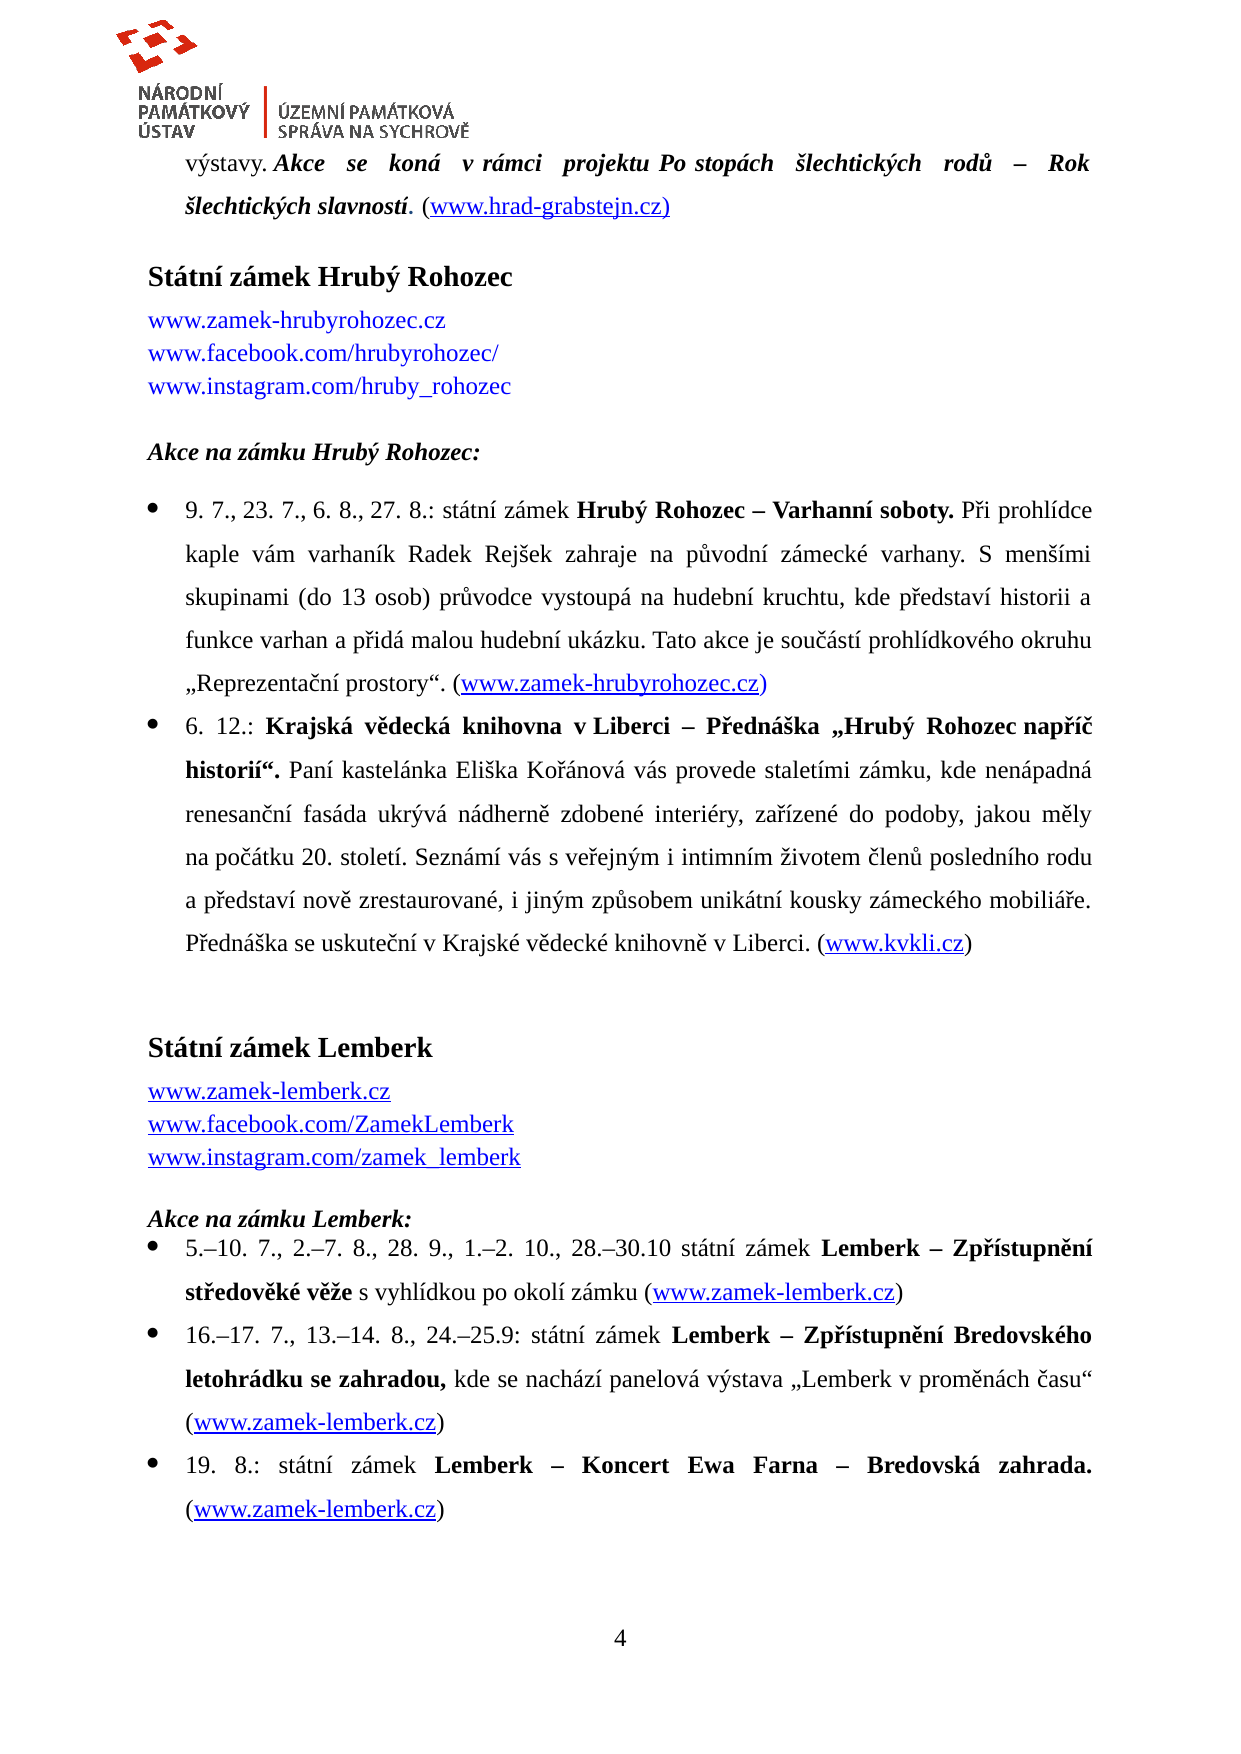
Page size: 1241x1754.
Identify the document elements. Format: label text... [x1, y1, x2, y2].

text Akce na zámku Hrubý Rohozec: [148, 437, 1093, 466]
text 16.–17. 7., 13.–14. 8., 24.–25.9: státní zámek Lemberk – Zpřístupnění Bredovského letohrádku se zahradou, kde se nachází panelová výstava „Lemberk v proměnách času“ (www.zamek-lemberk.cz) [148, 1320, 1093, 1436]
text 9. 7., 23. 7., 6. 8., 27. 8.: státní zámek Hrubý Rohozec – Varhanní soboty. Při prohlídce kaple vám varhaník Radek Rejšek zahraje na původní zámecké varhany. S menšími skupinami (do 13 osob) průvodce vystoupá na hudební kruchtu, kde představí historii a funkce varhan a přidá malou hudební ukázku. Tato akce je součástí prohlídkového okruhu „Reprezentační prostory“. (www.zamek-hrubyrohozec.cz) [148, 495, 1093, 697]
text www.zamek-lemberk.cz [148, 1076, 1093, 1104]
text www.zamek-hrubyrohozec.cz [148, 305, 1093, 334]
text 19. 8.: státní zámek Lemberk – Koncert Ewa Farna – Bredovská zahrada. (www.zamek-lemberk.cz) [148, 1450, 1093, 1523]
picture [116, 20, 469, 138]
text 5.–10. 7., 2.–7. 8., 28. 9., 1.–2. 10., 28.–30.10 státní zámek Lemberk – Zpřístupnění středověké věže s vyhlídkou po okolí zámku (www.zamek-lemberk.cz) [148, 1233, 1093, 1306]
subtitle Státní zámek Lemberk [148, 1030, 1093, 1063]
subtitle Státní zámek Hrubý Rohozec [148, 259, 1093, 293]
text www.facebook.com/ZamekLemberk [148, 1109, 1093, 1137]
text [148, 148, 1093, 220]
text 6. 12.: Krajská vědecká knihovna v Liberci – Přednáška „Hrubý Rohozec napříč historií“. Paní kastelánka Eliška Kořánová vás provede staletími zámku, kde nenápadná renesanční fasáda ukrývá nádherně zdobené interiéry, zařízené do podoby, jakou měly na počátku 20. století. Seznámí vás s veřejným i intimním životem členů posledního rodu a představí nově zrestaurované, i jiným způsobem unikátní kousky zámeckého mobiliáře. Přednáška se uskuteční v Krajské vědecké knihovně v Liberci. (www.kvkli.cz) [148, 711, 1093, 957]
text www.instagram.com/zamek_lemberk [148, 1142, 1093, 1171]
text www.instagram.com/hruby_rohozec [148, 371, 1093, 400]
text Akce na zámku Lemberk: [148, 1204, 1093, 1233]
text www.facebook.com/hrubyrohozec/ [148, 338, 1093, 367]
